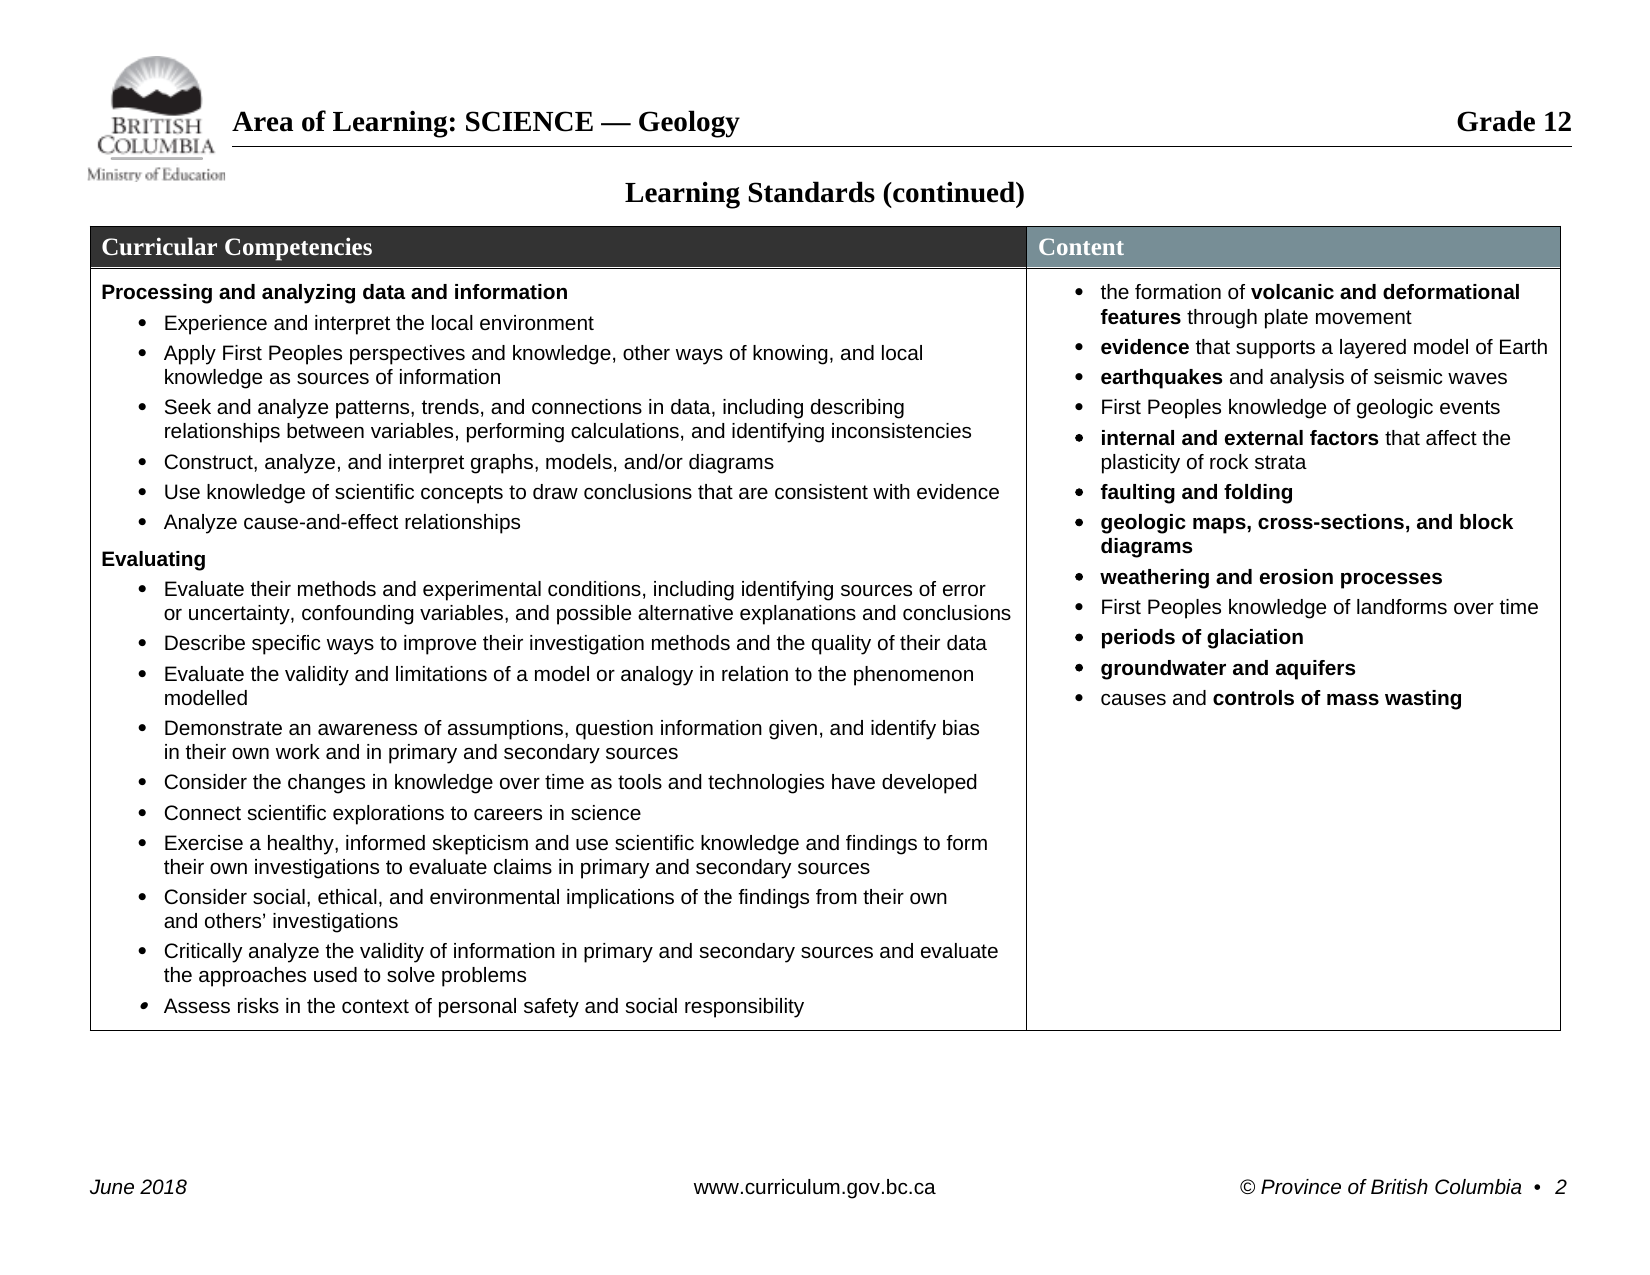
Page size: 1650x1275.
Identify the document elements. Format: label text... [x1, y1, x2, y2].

text Learning Standards (continued) [89, 175, 1560, 209]
table_cell the formation of volcanic and deformational features through plate movement evidence that supports a layered model of Earth earthquakes and analysis of seismic waves First Peoples knowledge of geologic events internal and external factors that affect the plasticity of rock strata faulting and folding geologic maps, cross-sections, and block diagrams weathering and erosion processes First Peoples knowledge of landforms over time periods of glaciation groundwater and aquifers causes and controls of mass wasting [1027, 269, 1560, 1030]
table_header Content [1027, 227, 1560, 267]
table_header Curricular Competencies [91, 227, 1026, 267]
text Area of Learning: SCIENCE — Geology Grade 12 [232, 104, 1572, 146]
table_cell Processing and analyzing data and information Experience and interpret the local environment Apply First Peoples perspectives and knowledge, other ways of knowing, and local knowledge as sources of information Seek and analyze patterns, trends, and connections in data, including describing relationships between variables, performing calculations, and identifying inconsistencies Construct, analyze, and interpret graphs, models, and/or diagrams Use knowledge of scientific concepts to draw conclusions that are consistent with evidence Analyze cause-and-effect relationships Evaluating Evaluate their methods and experimental conditions, including identifying sources of error or uncertainty, confounding variables, and possible alternative explanations and conclusions Describe specific ways to improve their investigation methods and the quality of their data Evaluate the validity and limitations of a model or analogy in relation to the phenomenon modelled Demonstrate an awareness of assumptions, question information given, and identify bias in their own work and in primary and secondary sources Consider the changes in knowledge over time as tools and technologies have developed Connect scientific explorations to careers in science Exercise a healthy, informed skepticism and use scientific knowledge and findings to form their own investigations to evaluate claims in primary and secondary sources Consider social, ethical, and environmental implications of the findings from their own and others’ investigations Critically analyze the validity of information in primary and secondary sources and evaluate the approaches used to solve problems Assess risks in the context of personal safety and social responsibility [91, 269, 1026, 1030]
